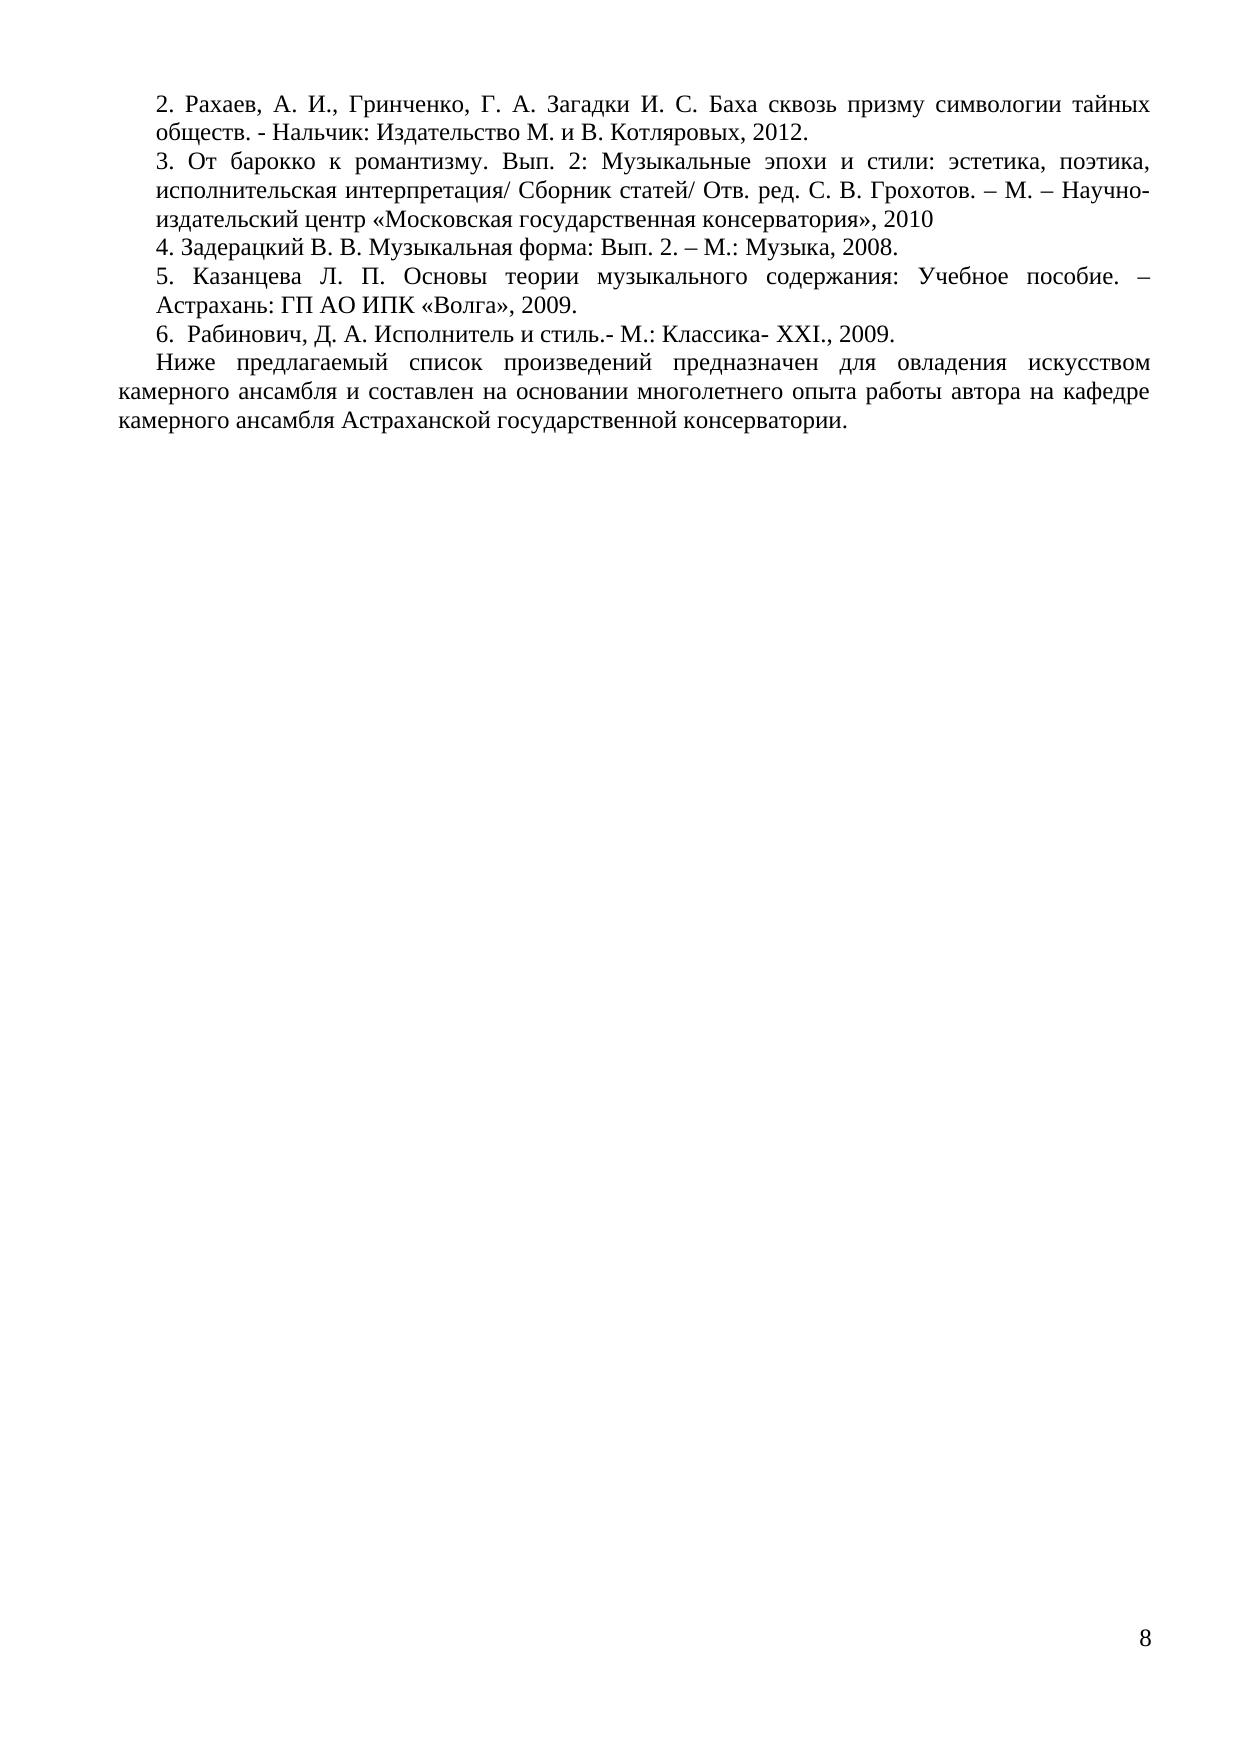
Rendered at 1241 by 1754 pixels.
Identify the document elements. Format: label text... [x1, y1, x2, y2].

text 3. От барокко к романтизму. Вып. 2: Музыкальные эпохи и стили: эстетика, поэтика, исполнительская интерпретация/ Сборник статей/ Отв. ред. С. В. Грохотов. – М. – Научно-издательский центр «Московская государственная консерватория», 2010 [156, 146, 1152, 232]
text 6. Рабинович, Д. А. Исполнитель и стиль.- М.: Классика- XXI., 2009. [156, 319, 1152, 347]
text Ниже предлагаемый список произведений предназначен для овладения искусством камерного ансамбля и составлен на основании многолетнего опыта работы автора на кафедре камерного ансамбля Астраханской государственной консерватории. [118, 347, 1152, 434]
text 4. Задерацкий В. В. Музыкальная форма: Вып. 2. – М.: Музыка, 2008. [156, 232, 1152, 261]
text 5. Казанцева Л. П. Основы теории музыкального содержания: Учебное пособие. – Астрахань: ГП АО ИПК «Волга», 2009. [156, 261, 1152, 319]
text 2. Рахаев, А. И., Гринченко, Г. А. Загадки И. С. Баха сквозь призму символогии тайных обществ. - Нальчик: Издательство М. и В. Котляровых, 2012. [156, 89, 1152, 146]
